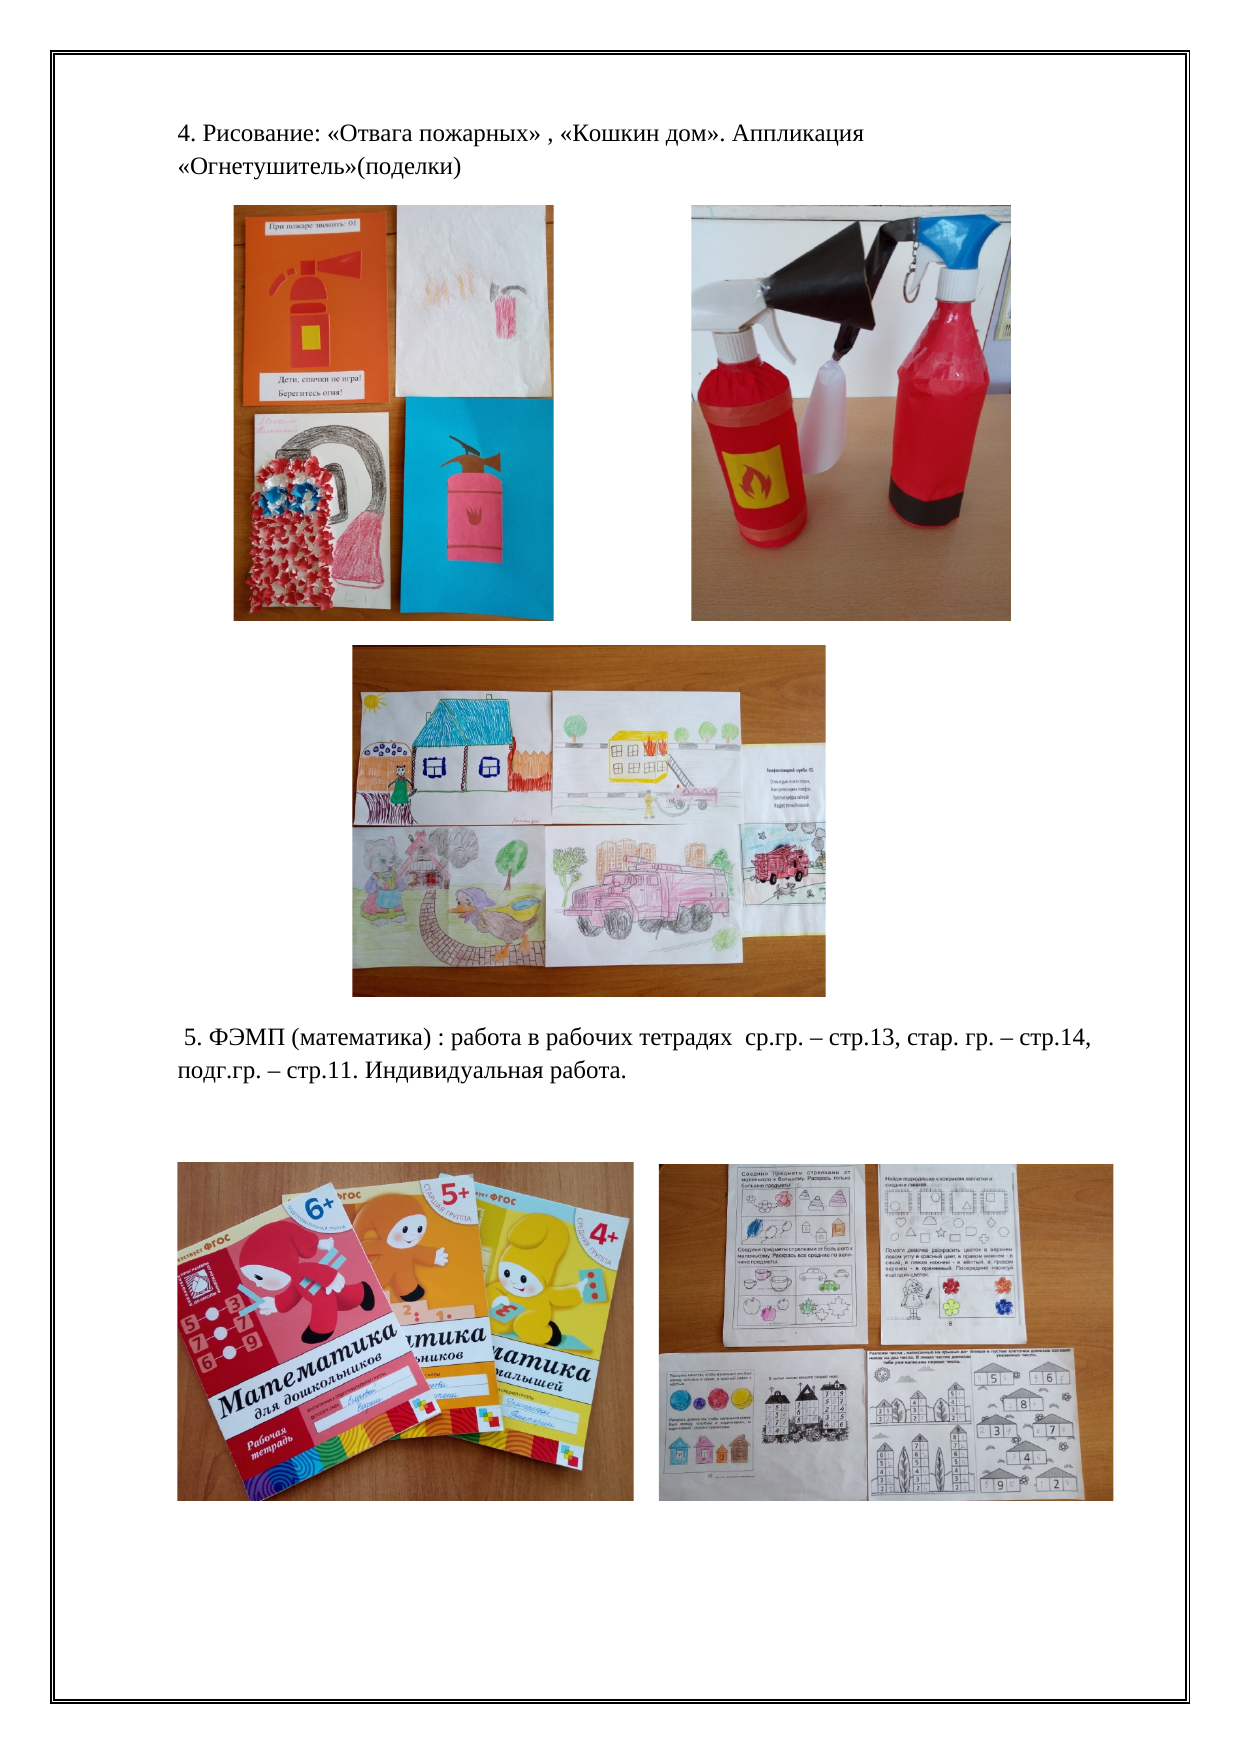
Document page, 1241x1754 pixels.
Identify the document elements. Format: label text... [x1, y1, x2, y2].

picture [177, 1162, 634, 1501]
text 5. ФЭМП (математика) : работа в рабочих тетрадях ср.гр. – стр.13, стар. гр. – стр.14, подг.гр. – стр.11. Индивидуальная работа. [177, 1022, 1152, 1083]
picture [233, 205, 554, 621]
picture [352, 645, 826, 997]
picture [691, 205, 1011, 621]
picture [658, 1164, 1114, 1501]
picture [441, 429, 450, 435]
picture [440, 436, 503, 563]
text 4. Рисование: «Отвага пожарных» , «Кошкин дом». Аппликация «Огнетушитель»(поделки) [177, 118, 1152, 180]
